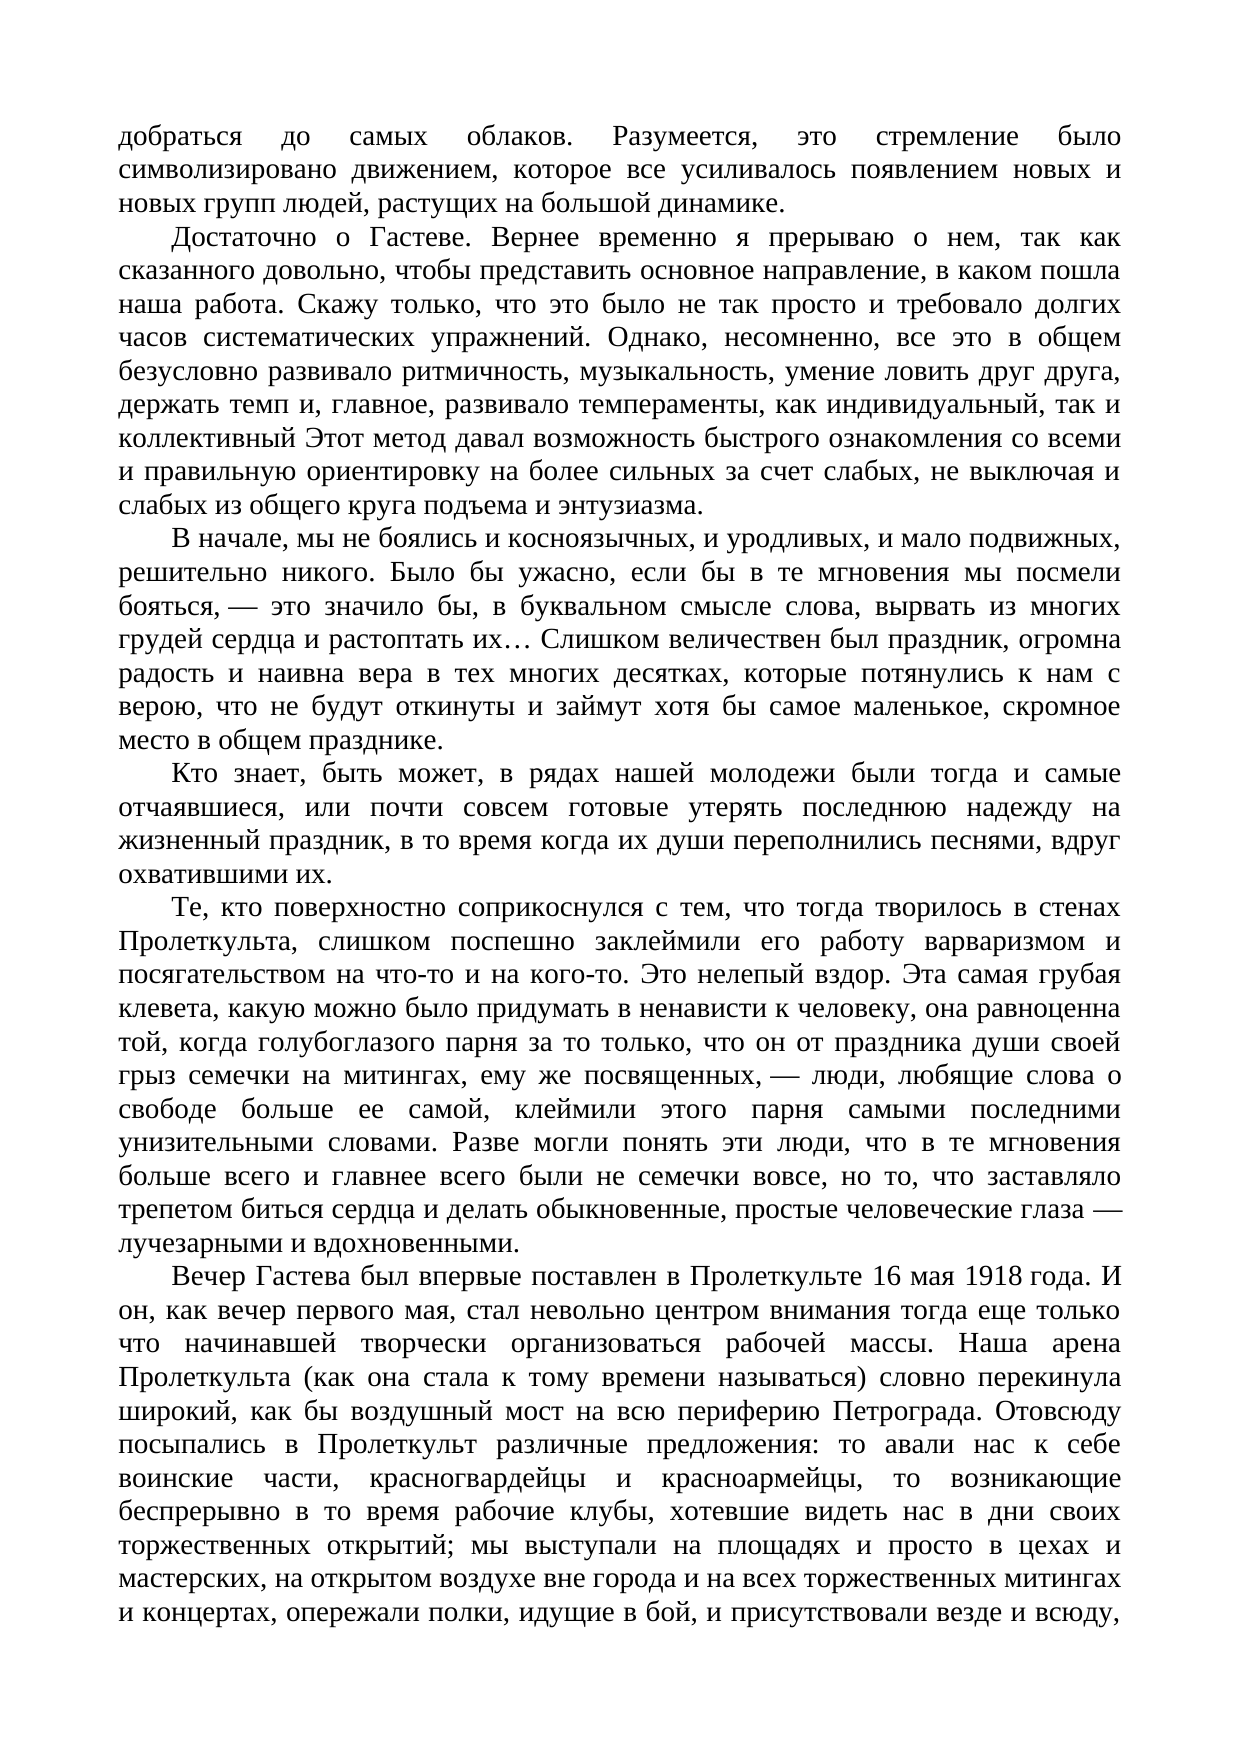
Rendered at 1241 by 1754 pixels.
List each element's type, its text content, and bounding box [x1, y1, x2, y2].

text Те, кто поверхностно соприкоснулся с тем, что тогда творилось в стенах Пролеткульта, слишком поспешно заклеймили его работу варваризмом и посягательством на что-то и на кого-то. Это нелепый вздор. Эта самая грубая клевета, какую можно было придумать в ненависти к человеку, она равноценна той, когда голубоглазого парня за то только, что он от праздника души своей грыз семечки на митингах, ему же посвященных, — люди, любящие слова о свободе больше ее самой, клеймили этого парня самыми последними унизительными словами. Разве могли понять эти люди, что в те мгновения больше всего и главнее всего были не семечки вовсе, но то, что заставляло трепетом биться сердца и делать обыкновенные, простые человеческие глаза — лучезарными и вдохновенными. [118, 889, 1122, 1258]
text В начале, мы не боялись и косноязычных, и уродливых, и мало подвижных, решительно никого. Было бы ужасно, если бы в те мгновения мы посмели бояться, — это значило бы, в буквальном смысле слова, вырвать из многих грудей сердца и растоптать их… Слишком величествен был праздник, огромна радость и наивна вера в тех многих десятках, которые потянулись к нам с верою, что не будут откинуты и займут хотя бы самое маленькое, скромное место в общем празднике. [118, 521, 1122, 755]
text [118, 1258, 1122, 1627]
text {332} Кто знает, быть может, в рядах нашей молодежи были тогда и самые отчаявшиеся, или почти совсем готовые утерять последнюю надежду на жизненный праздник, в то время когда их души переполнились песнями, вдруг охватившими их. [118, 755, 1122, 889]
text Достаточно о Гастеве. Вернее временно я прерываю о нем, так как сказанного довольно, чтобы представить основное направление, в каком пошла наша работа. Скажу только, что это было не так просто и требовало долгих часов систематических упражнений. Однако, несомненно, все это в общем безусловно развивало ритмичность, музыкальность, умение ловить друг друга, держать темп и, главное, развивало темпераменты, как индивидуальный, так и коллективный Этот метод давал возможность быстрого ознакомления со всеми и правильную ориентировку на более сильных за счет слабых, не выключая и слабых из общего круга подъема и энтузиазма. [118, 219, 1122, 521]
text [118, 118, 1122, 219]
